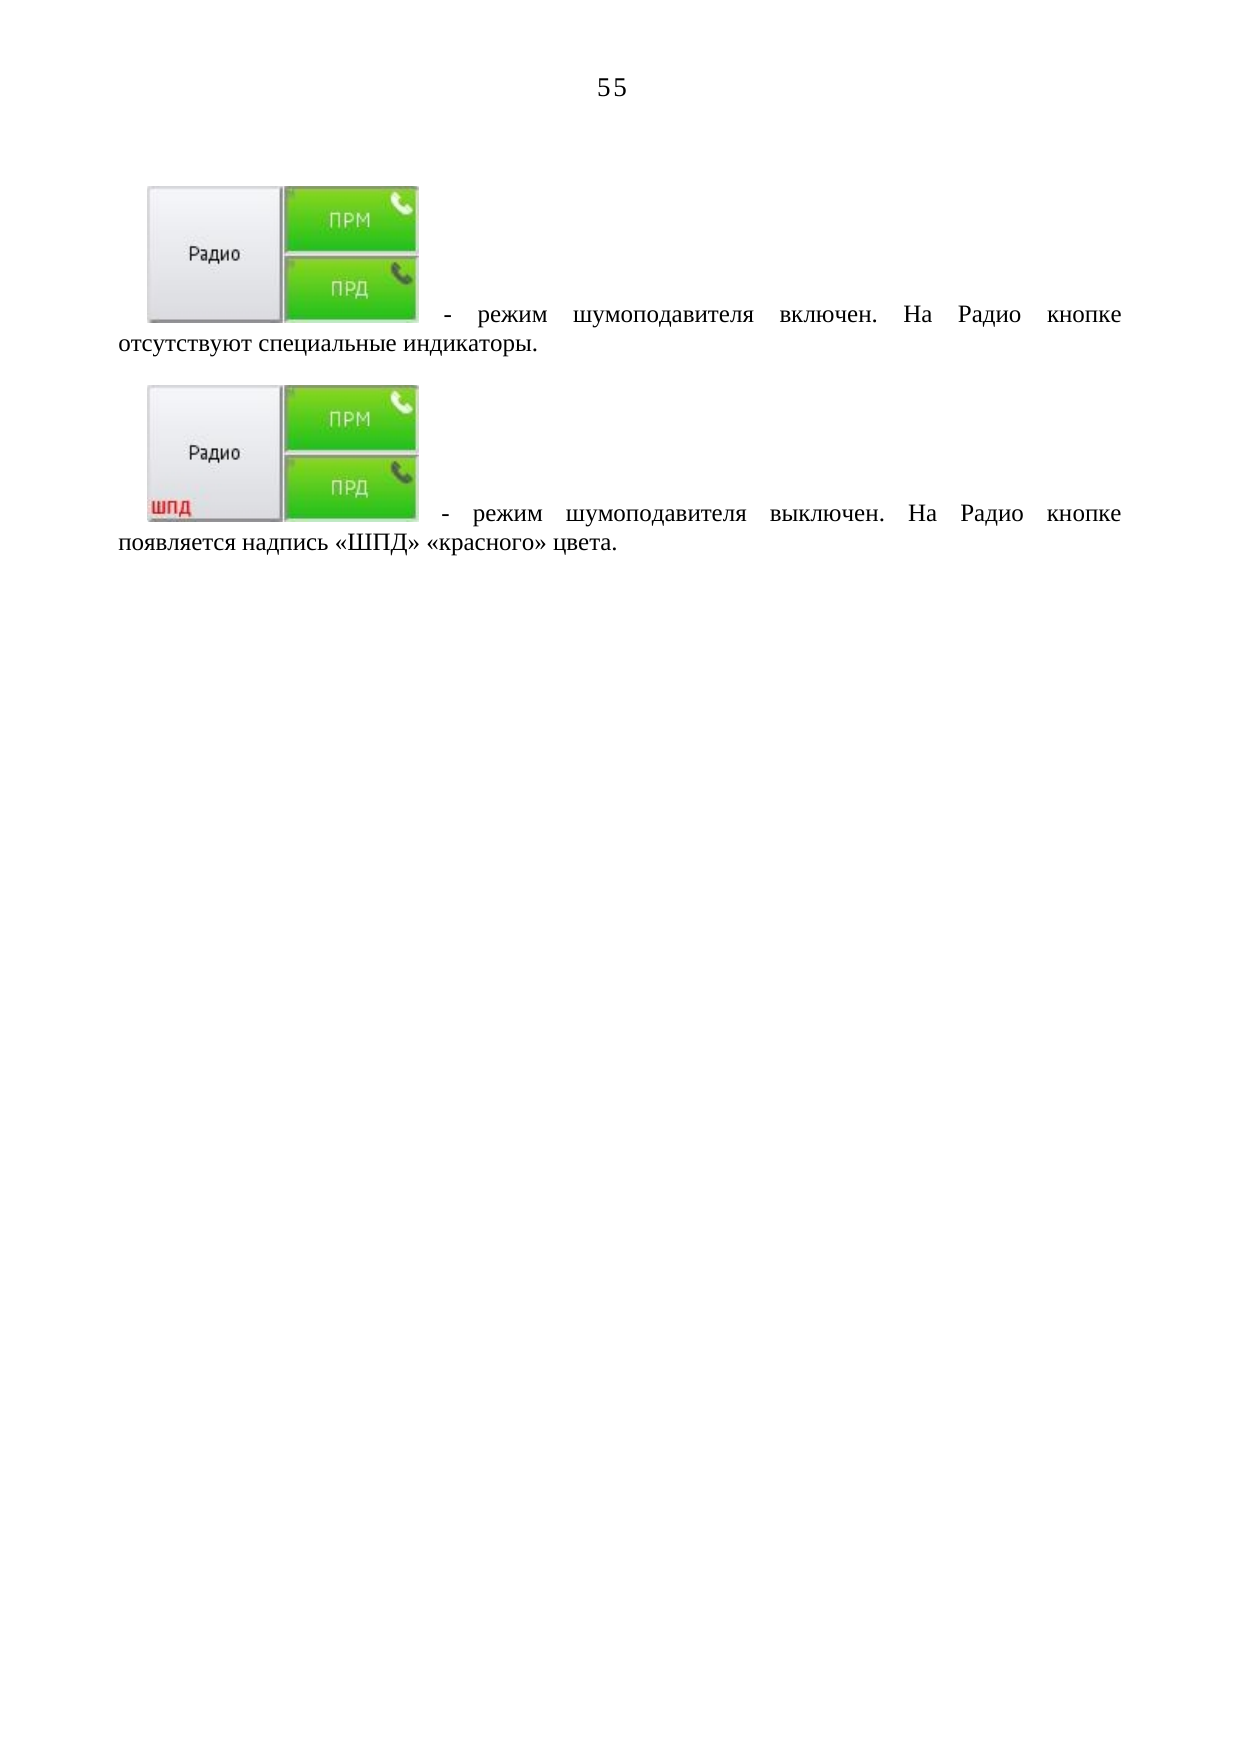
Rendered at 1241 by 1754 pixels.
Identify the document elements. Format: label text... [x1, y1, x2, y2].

text - режим шумоподавителя включен. На Радио кнопке отсутствуют специальные индикаторы. [118, 186, 1122, 356]
picture [147, 186, 419, 323]
text - режим шумоподавителя выключен. На Радио кнопке появляется надпись «ШПД» «красного» цвета. [118, 385, 1122, 555]
picture [147, 385, 419, 522]
